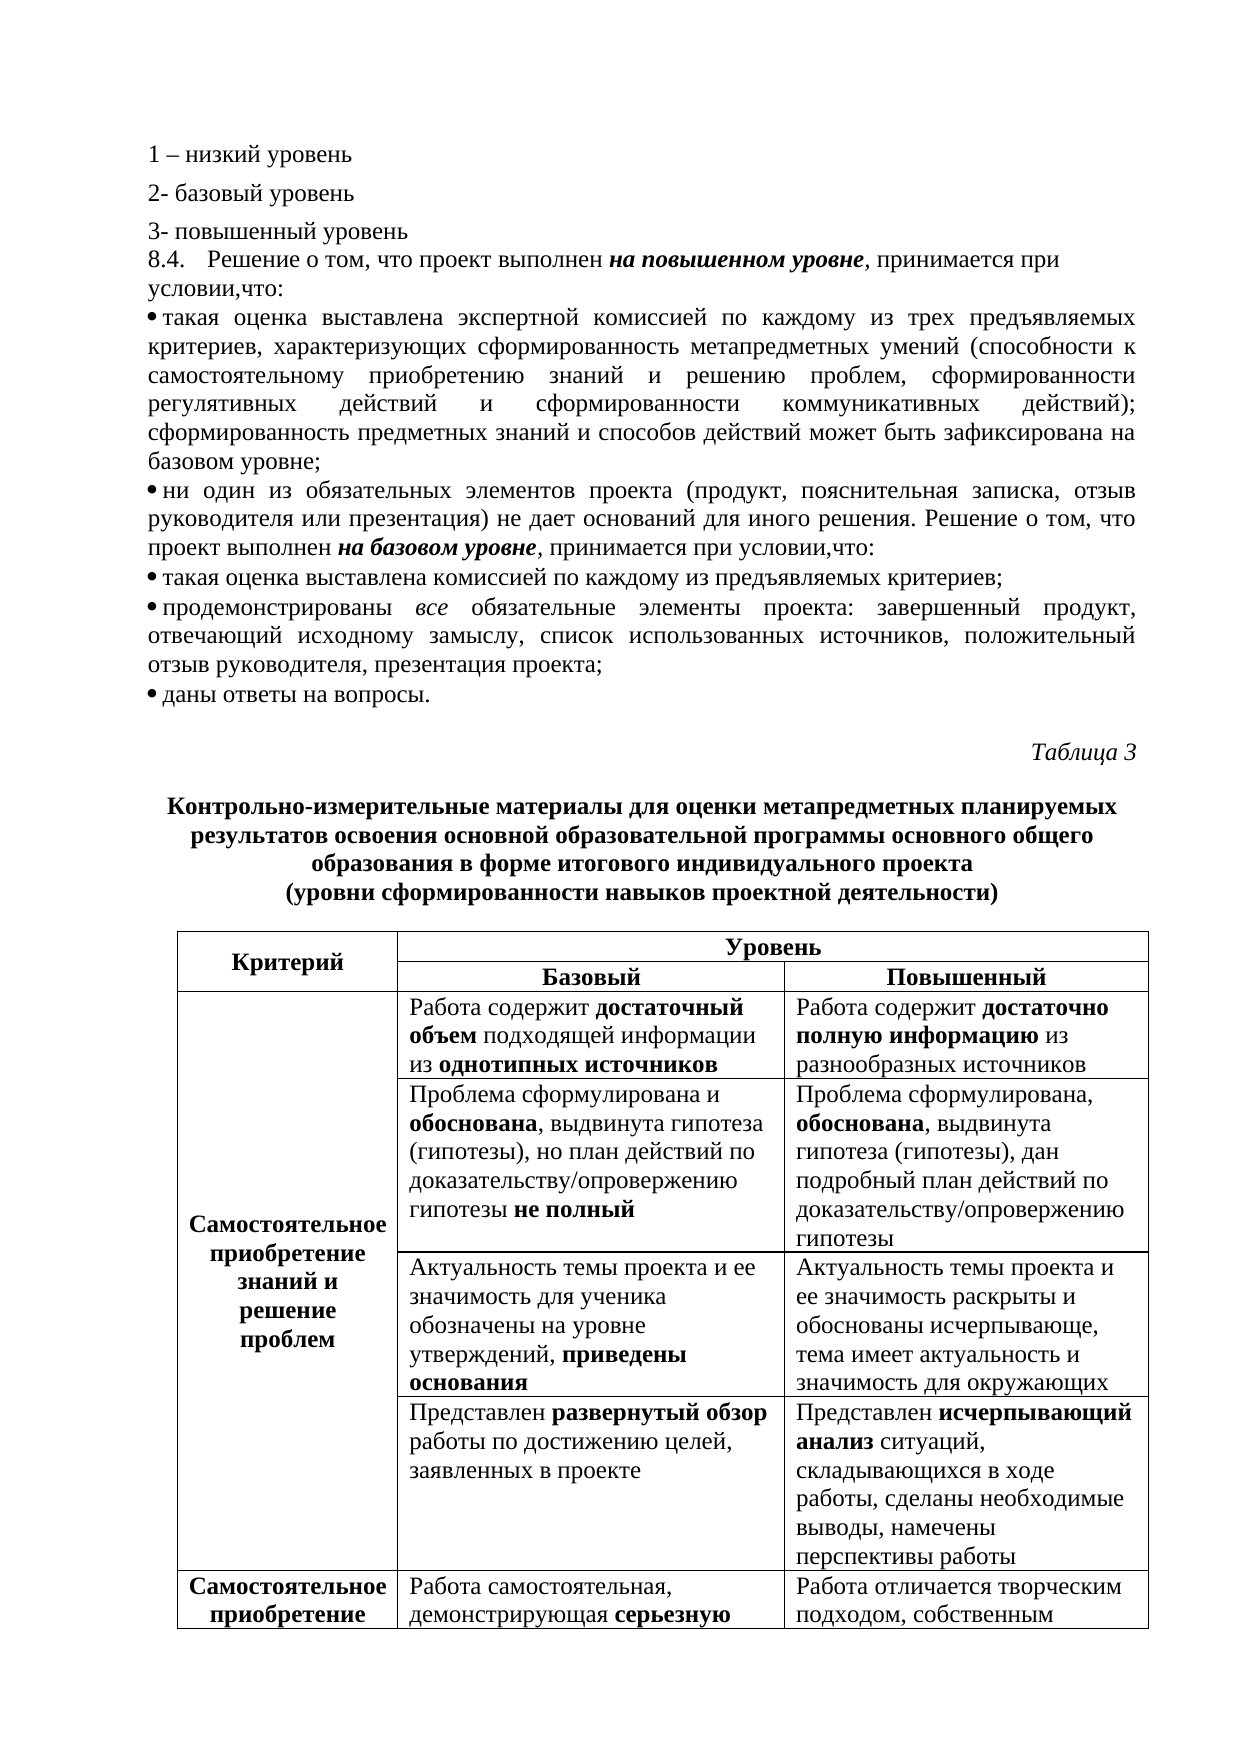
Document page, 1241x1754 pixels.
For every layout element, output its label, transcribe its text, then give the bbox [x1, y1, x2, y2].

table_cell Работа содержит достаточно полную информацию из разнообразных источников [785, 992, 1148, 1078]
table_cell Проблема сформулирована и обоснована, выдвинута гипотеза (гипотезы), но план действий по доказательству/опровержению гипотезы не полный [398, 1079, 784, 1251]
table_header Уровень [398, 932, 1148, 961]
text 3- повышенный уровень [148, 216, 1137, 244]
table_cell Повышенный [785, 962, 1148, 991]
list такая оценка выставлена экспертной комиссией по каждому из трех предъявляемых критериев, характеризующих сформированность метапредметных умений (способности к самостоятельному приобретению знаний и решению проблем, сформированности регулятивных действий и сформированности коммуникативных действий); сформированность предметных знаний и способов действий может быть зафиксирована на базовом уровне; [148, 302, 1137, 475]
table_cell Актуальность темы проекта и ее значимость раскрыты и обоснованы исчерпывающе, тема имеет актуальность и значимость для окружающих [785, 1253, 1148, 1396]
table_cell Базовый [398, 962, 784, 991]
table_cell Актуальность темы проекта и ее значимость для ученика обозначены на уровне утверждений, приведены основания [398, 1253, 784, 1396]
table_header Критерий [178, 932, 397, 991]
list Решение о том, что проект выполнен на повышенном уровне, принимается при условии,что: [148, 244, 1137, 302]
text Таблица 3 [148, 737, 1137, 766]
table_cell Проблема сформулирована, обоснована, выдвинута гипотеза (гипотезы), дан подробный план действий по доказательству/опровержению гипотезы [785, 1079, 1148, 1251]
subtitle Контрольно-измерительные материалы для оценки метапредметных планируемых результатов освоения основной образовательной программы основного общего образования в форме итогового индивидуального проекта [148, 791, 1137, 877]
list такая оценка выставлена комиссией по каждому из предъявляемых критериев; [148, 561, 1137, 592]
text (уровни сформированности навыков проектной деятельности) [148, 877, 1137, 906]
text 1 – низкий уровень [148, 139, 1137, 168]
table_cell Самостоятельное приобретение знаний и решение проблем [178, 992, 397, 1570]
table_cell Работа содержит достаточный объем подходящей информации из однотипных источников [398, 992, 784, 1078]
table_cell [398, 1571, 784, 1628]
list ни один из обязательных элементов проекта (продукт, пояснительная записка, отзыв руководителя или презентация) не дает оснований для иного решения. Решение о том, что проект выполнен на базовом уровне, принимается при условии,что: [148, 475, 1137, 561]
table_cell Представлен исчерпывающий анализ ситуаций, складывающихся в ходе работы, сделаны необходимые выводы, намечены перспективы работы [785, 1397, 1148, 1570]
table_cell Представлен развернутый обзор работы по достижению целей, заявленных в проекте [398, 1397, 784, 1570]
list продемонстрированы все обязательные элементы проекта: завершенный продукт, отвечающий исходному замыслу, список использованных источников, положительный отзыв руководителя, презентация проекта; [148, 592, 1137, 678]
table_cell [178, 1571, 397, 1628]
text 2- базовый уровень [148, 178, 1137, 206]
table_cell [785, 1571, 1148, 1628]
list даны ответы на вопросы. [148, 678, 1137, 708]
